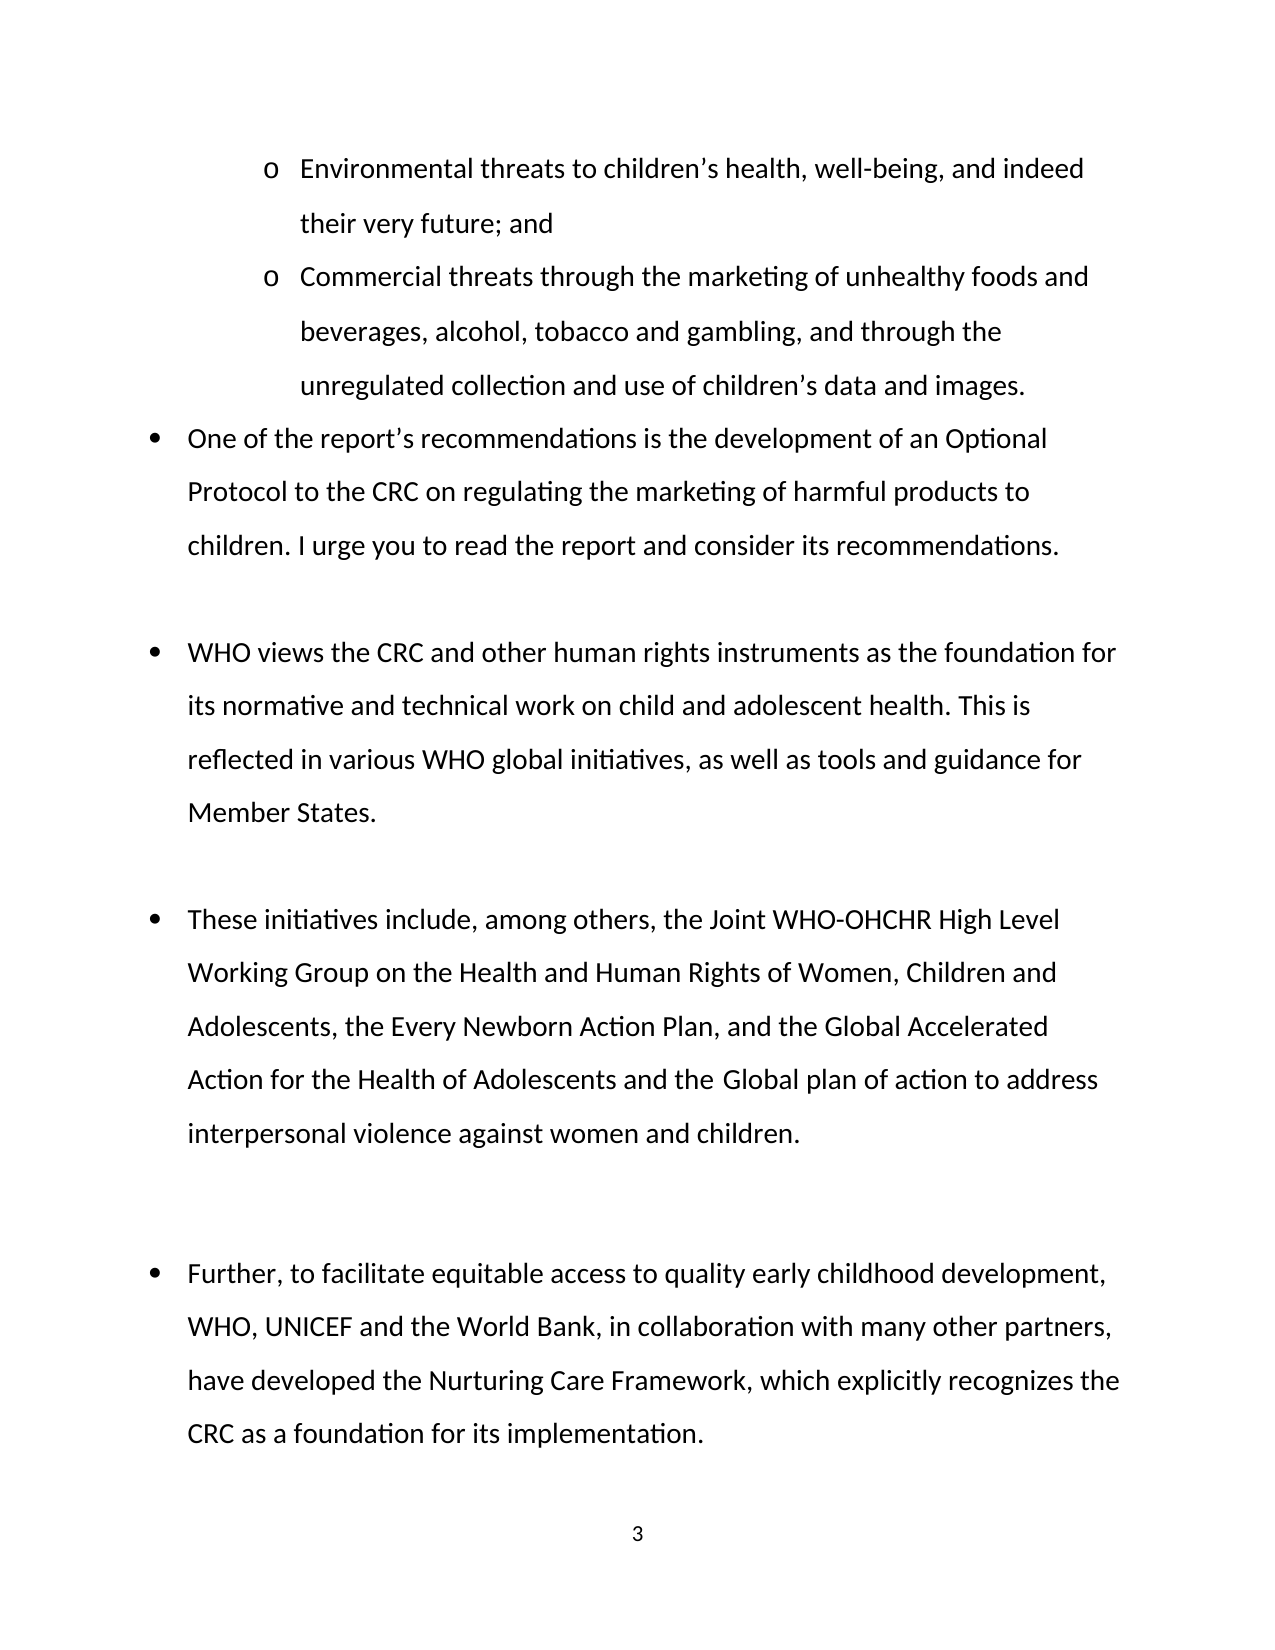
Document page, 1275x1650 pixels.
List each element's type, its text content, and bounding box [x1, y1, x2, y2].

list Further, to facilitate equitable access to quality early childhood development, WHO, UNICEF and the World Bank, in collaboration with many other partners, have developed the Nurturing Care Framework, which explicitly recognizes the CRC as a foundation for its implementation. [150, 1255, 1125, 1451]
list One of the report’s recommendations is the development of an Optional Protocol to the CRC on regulating the marketing of harmful products to children. I urge you to read the report and consider its recommendations. [150, 420, 1125, 563]
list WHO views the CRC and other human rights instruments as the foundation for its normative and technical work on child and adolescent health. This is reflected in various WHO global initiatives, as well as tools and guidance for Member States. [150, 634, 1125, 830]
list Environmental threats to children’s health, well-being, and indeed their very future; and [262, 150, 1125, 241]
list These initiatives include, among others, the Joint WHO-OHCHR High Level Working Group on the Health and Human Rights of Women, Children and Adolescents, the Every Newborn Action Plan, and the Global Accelerated Action for the Health of Adolescents and the Global plan of action to address interpersonal violence against women and children. [150, 901, 1125, 1150]
list Commercial threats through the marketing of unhealthy foods and beverages, alcohol, tobacco and gambling, and through the unregulated collection and use of children’s data and images. [262, 258, 1125, 402]
